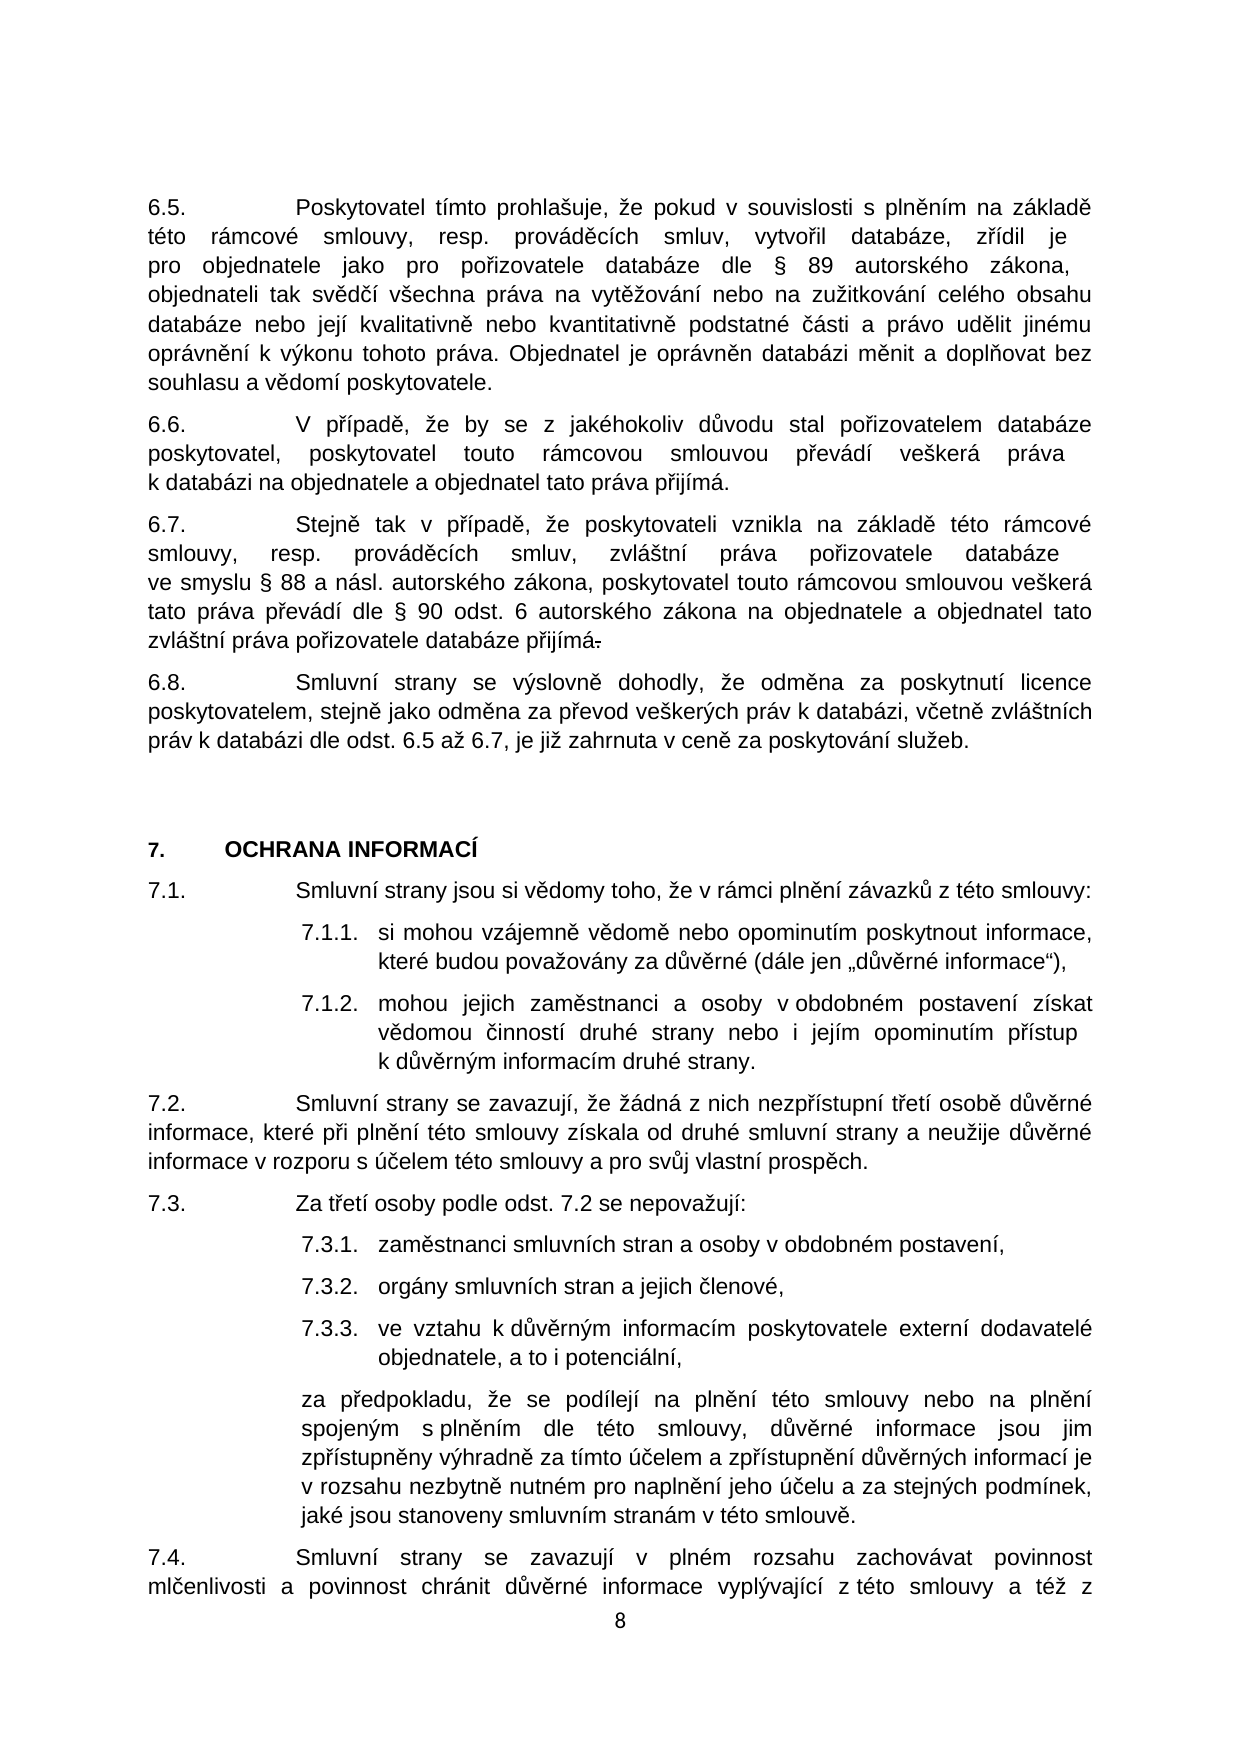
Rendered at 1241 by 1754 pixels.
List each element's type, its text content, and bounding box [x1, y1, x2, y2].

list mohou jejich zaměstnanci a osoby v obdobném postavení získat vědomou činností druhé strany nebo i jejím opominutím přístup k důvěrným informacím druhé strany. [301, 988, 1093, 1075]
list orgány smluvních stran a jejich členové, [301, 1271, 1093, 1300]
list OCHRANA INFORMACÍ [148, 834, 1093, 863]
list si mohou vzájemně vědomě nebo opominutím poskytnout informace, které budou považovány za důvěrné (dále jen „důvěrné informace“), [301, 917, 1093, 975]
list Smluvní strany jsou si vědomy toho, že v rámci plnění závazků z této smlouvy: [148, 875, 1093, 904]
list Poskytovatel tímto prohlašuje, že pokud v souvislosti s plněním na základě této rámcové smlouvy, resp. prováděcích smluv, vytvořil databáze, zřídil je pro objednatele jako pro pořizovatele databáze dle § 89 autorského zákona, objednateli tak svědčí všechna práva na vytěžování nebo na zužitkování celého obsahu databáze nebo její kvalitativně nebo kvantitativně podstatné části a právo udělit jinému oprávnění k výkonu tohoto práva. Objednatel je oprávněn databázi měnit a doplňovat bez souhlasu a vědomí poskytovatele. [148, 192, 1093, 396]
list ve vztahu k důvěrným informacím poskytovatele externí dodavatelé objednatele, a to i potenciální, [301, 1313, 1093, 1371]
list zaměstnanci smluvních stran a osoby v obdobném postavení, [301, 1229, 1093, 1259]
list Za třetí osoby podle odst. 7.2 se nepovažují: [148, 1188, 1093, 1217]
list Smluvní strany se výslovně dohodly, že odměna za poskytnutí licence poskytovatelem, stejně jako odměna za převod veškerých práv k databázi, včetně zvláštních práv k databázi dle odst. 6.5 až 6.7, je již zahrnuta v ceně za poskytování služeb. [148, 667, 1093, 754]
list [148, 1542, 1093, 1600]
text za předpokladu, že se podílejí na plnění této smlouvy nebo na plnění spojeným s plněním dle této smlouvy, důvěrné informace jsou jim zpřístupněny výhradně za tímto účelem a zpřístupnění důvěrných informací je v rozsahu nezbytně nutném pro naplnění jeho účelu a za stejných podmínek, jaké jsou stanoveny smluvním stranám v této smlouvě. [301, 1384, 1093, 1529]
list Stejně tak v případě, že poskytovateli vznikla na základě této rámcové smlouvy, resp. prováděcích smluv, zvláštní práva pořizovatele databáze ve smyslu § 88 a násl. autorského zákona, poskytovatel touto rámcovou smlouvou veškerá tato práva převádí dle § 90 odst. 6 autorského zákona na objednatele a objednatel tato zvláštní práva pořizovatele databáze přijímá. [148, 509, 1093, 654]
list V případě, že by se z jakéhokoliv důvodu stal pořizovatelem databáze poskytovatel, poskytovatel touto rámcovou smlouvou převádí veškerá práva k databázi na objednatele a objednatel tato práva přijímá. [148, 409, 1093, 496]
list Smluvní strany se zavazují, že žádná z nich nezpřístupní třetí osobě důvěrné informace, které při plnění této smlouvy získala od druhé smluvní strany a neužije důvěrné informace v rozporu s účelem této smlouvy a pro svůj vlastní prospěch. [148, 1088, 1093, 1175]
